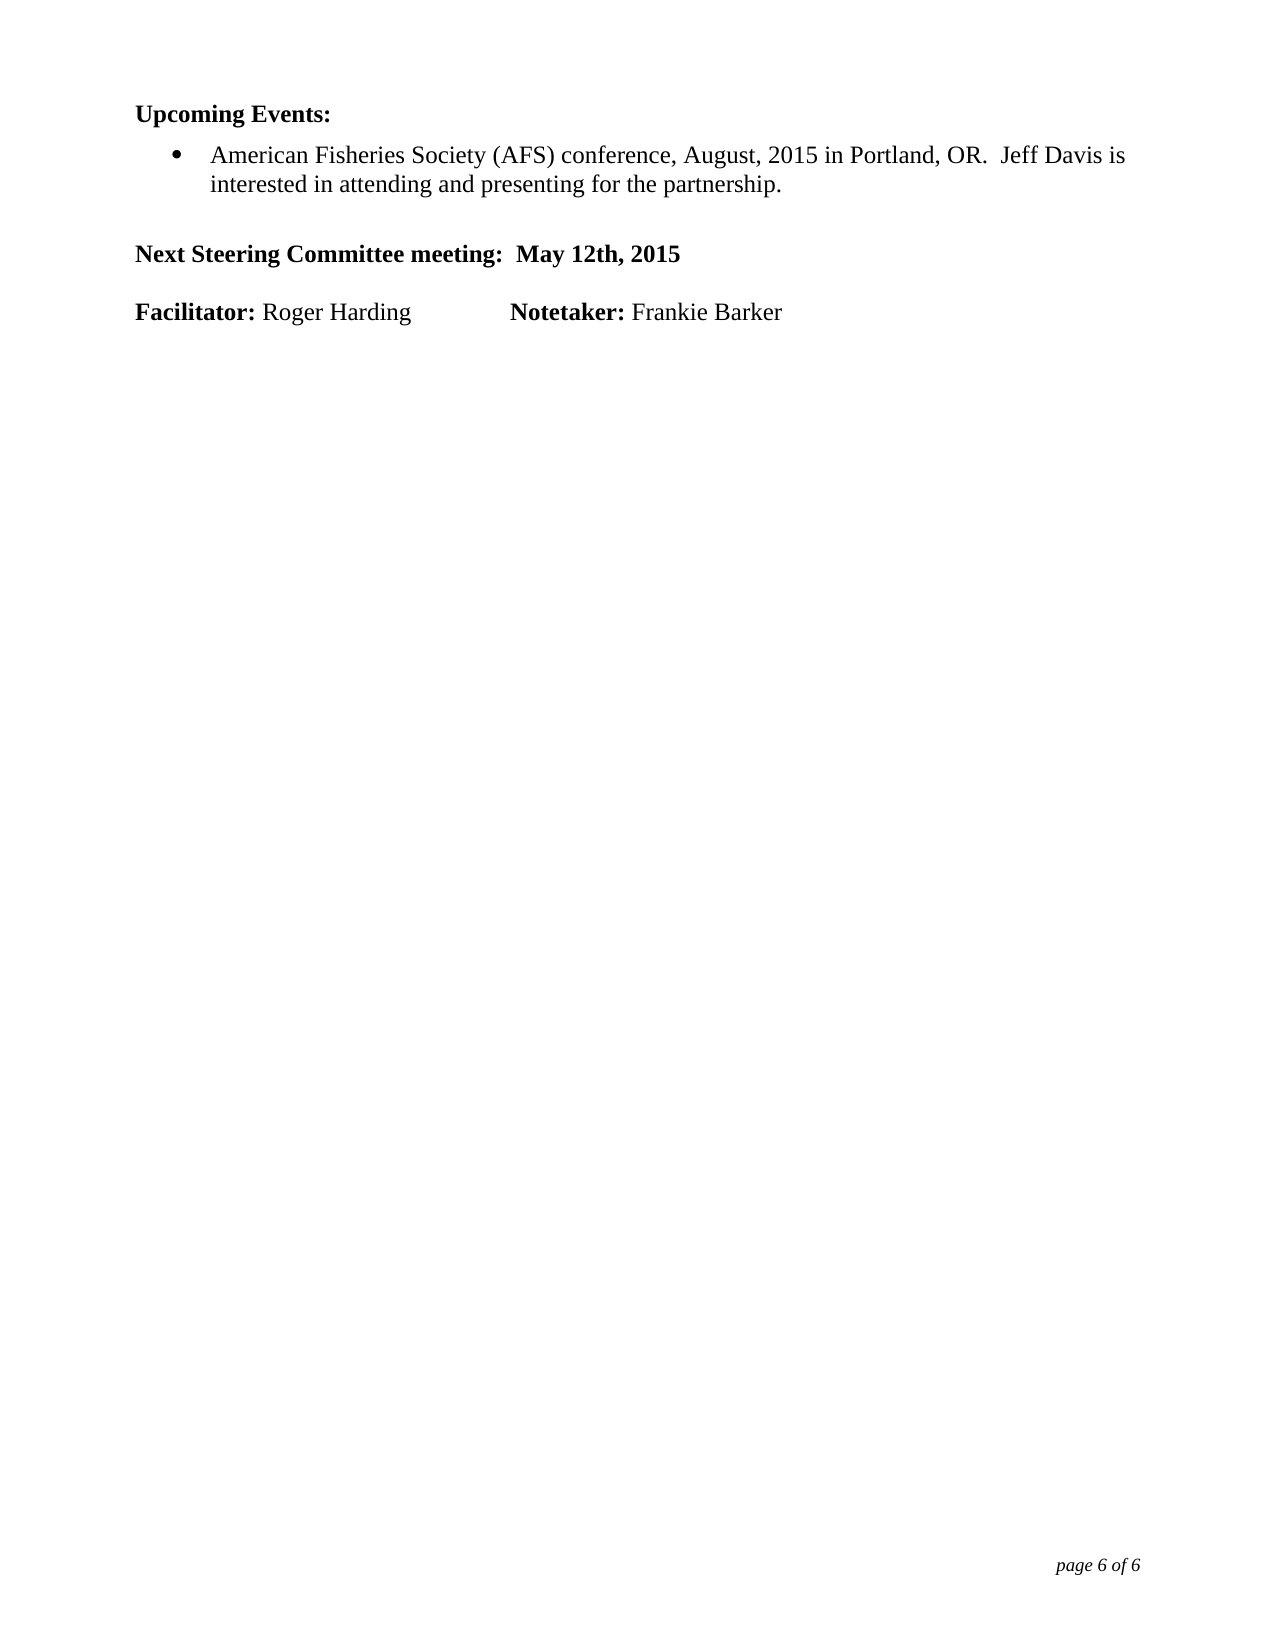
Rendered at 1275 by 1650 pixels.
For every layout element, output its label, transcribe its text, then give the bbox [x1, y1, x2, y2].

text Upcoming Events: [135, 99, 1140, 128]
list American Fisheries Society (AFS) conference, August, 2015 in Portland, OR. Jeff Davis is interested in attending and presenting for the partnership. [172, 140, 1140, 198]
text Next Steering Committee meeting: May 12th, 2015 [135, 239, 1140, 268]
text Facilitator: Roger Harding Notetaker: Frankie Barker [135, 297, 1140, 325]
